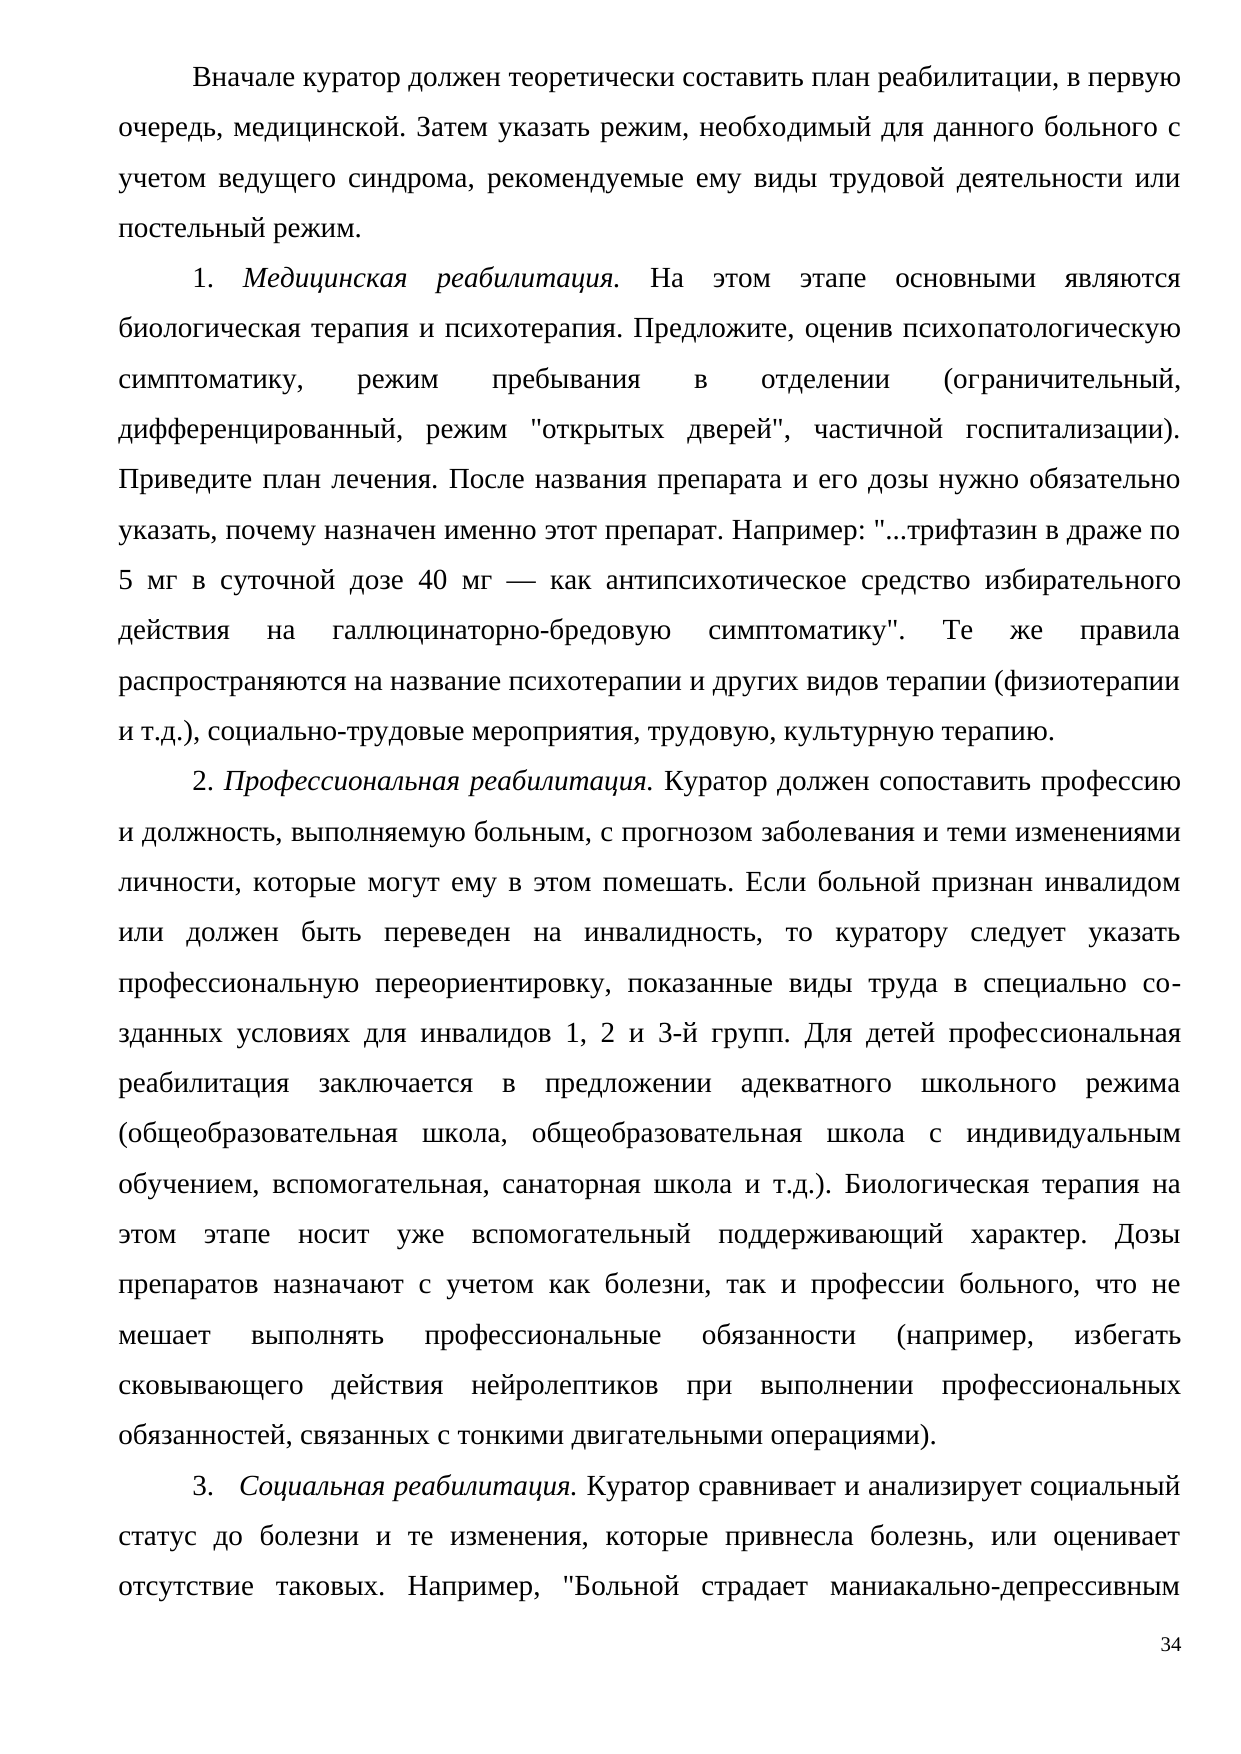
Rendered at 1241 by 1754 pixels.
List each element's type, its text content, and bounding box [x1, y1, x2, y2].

text 2. Профессиональная реабилитация. Куратор должен сопоставить профессию и должность, выполняемую больным, с прогнозом заболевания и теми изменениями личности, которые могут ему в этом помешать. Если больной признан инвалидом или должен быть переведен на инвалидность, то куратору следует указать профессиональную переориентировку, показанные виды труда в специально созданных условиях для инвалидов 1, 2 и 3-й групп. Для детей профессиональная реабилитация заключается в предложении адекватного школьного режима (общеобразовательная школа, общеобразовательная школа с индивидуальным обучением, вспомогательная, санаторная школа и т.д.). Биологическая терапия на этом этапе носит уже вспомогательный поддерживающий характер. Дозы препаратов назначают с учетом как болезни, так и профессии больного, что не мешает выполнять профессиональные обязанности (например, избегать сковывающего действия нейролептиков при выполнении профессиональных обязанностей, связанных с тонкими двигательными операциями). [118, 763, 1181, 1451]
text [118, 1468, 1181, 1602]
text Вначале куратор должен теоретически составить план реабилитации, в первую очередь, медицинской. Затем указать режим, необходимый для данного больного с учетом ведущего синдрома, рекомендуемые ему виды трудовой деятельности или постельный режим. [118, 59, 1181, 243]
text 1. Медицинская реабилитация. На этом этапе основными являются биологическая терапия и психотерапия. Предложите, оценив психопатологическую симптоматику, режим пребывания в отделении (ограничительный, дифференцированный, режим "открытых дверей", частичной госпитализации). Приведите план лечения. После названия препарата и его дозы нужно обязательно указать, почему назначен именно этот препарат. Например: "...трифтазин в драже по 5 мг в суточной дозе 40 мг — как антипсихотическое средство избирательного действия на галлюцинаторно-бредовую симптоматику". Те же правила распространяются на название психотерапии и других видов терапии (физиотерапии и т.д.), социально-трудовые мероприятия, трудовую, культурную терапию. [118, 260, 1181, 747]
